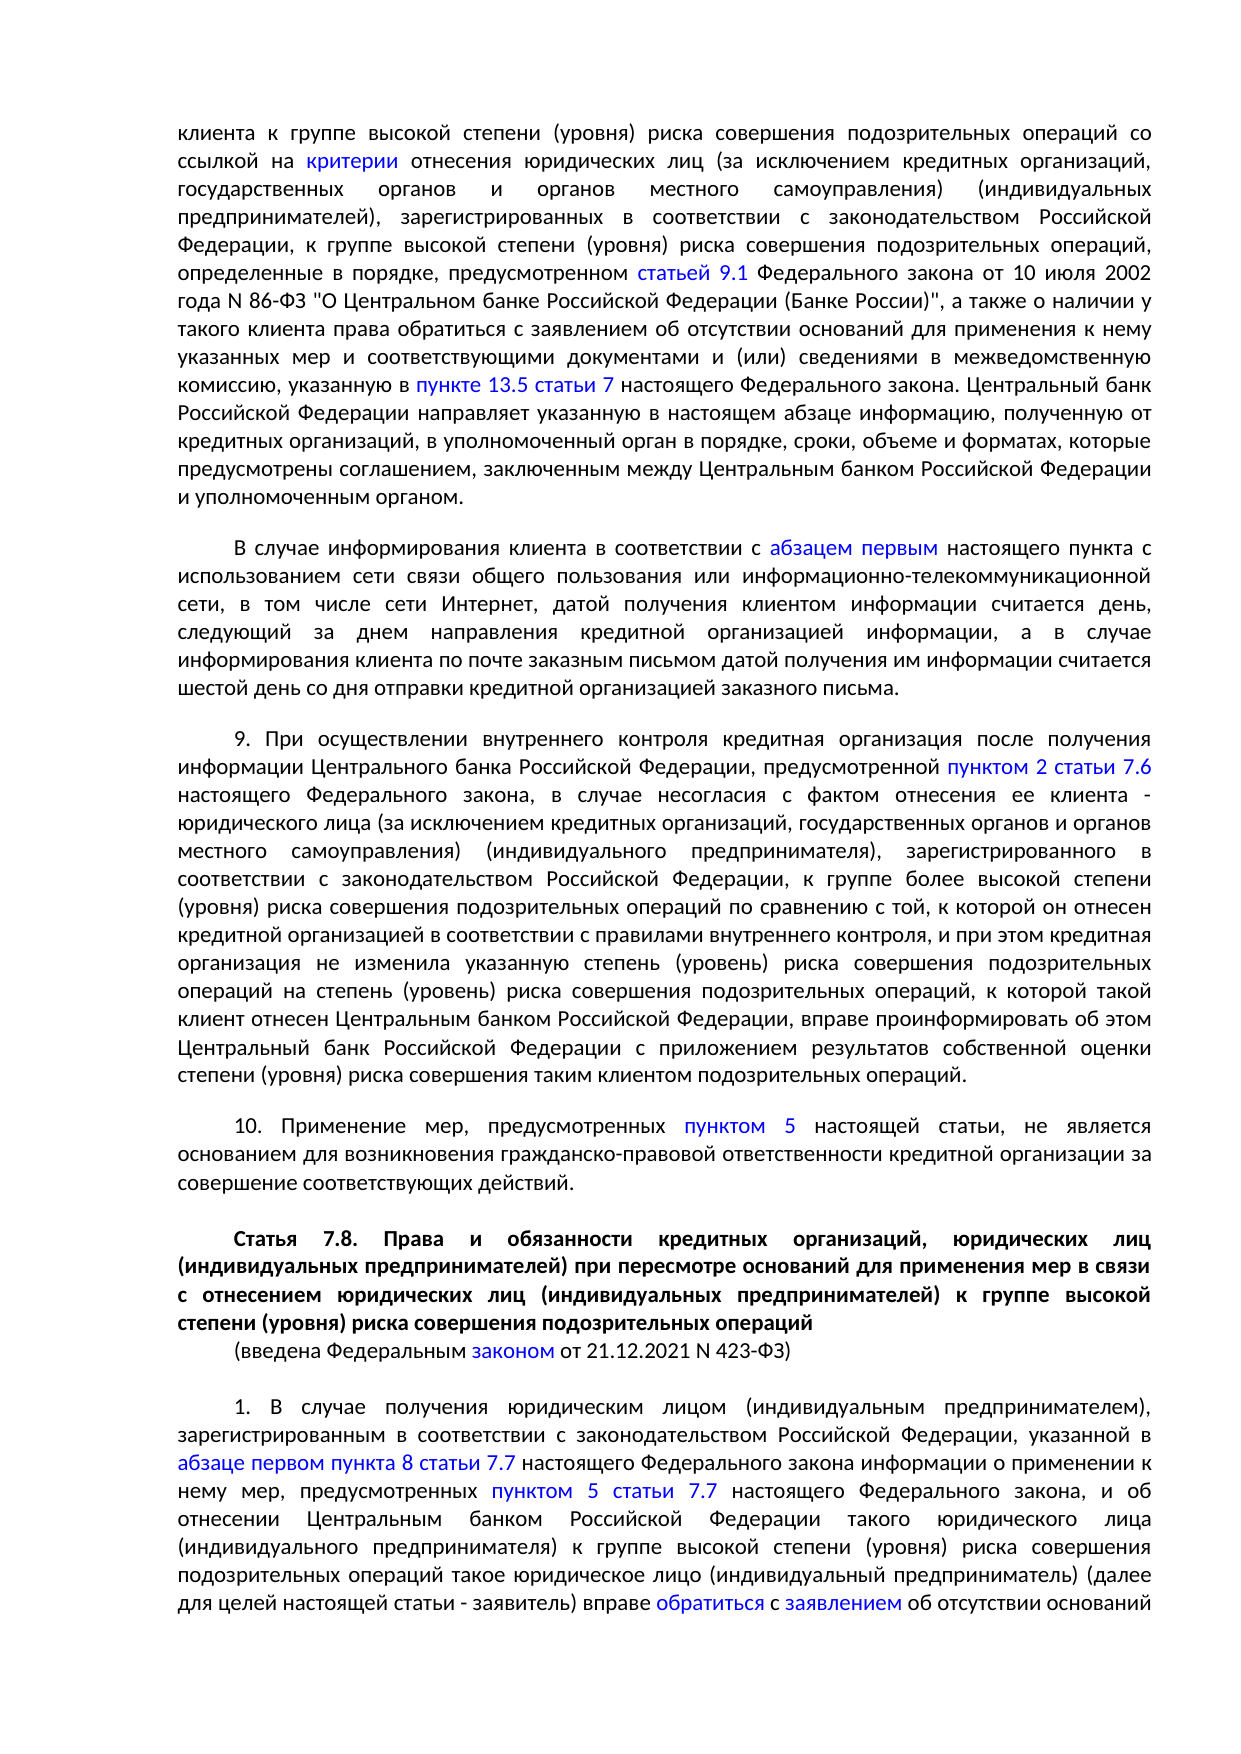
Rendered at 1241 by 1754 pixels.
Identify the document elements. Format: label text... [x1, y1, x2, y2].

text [177, 1392, 1152, 1616]
text (введена Федеральным законом от 21.12.2021 N 423-ФЗ) [177, 1336, 1152, 1364]
text 10. Применение мер, предусмотренных пунктом 5 настоящей статьи, не является основанием для возникновения гражданско-правовой ответственности кредитной организации за совершение соответствующих действий. [177, 1112, 1152, 1196]
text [177, 118, 1152, 510]
title Статья 7.8. Права и обязанности кредитных организаций, юридических лиц (индивидуальных предпринимателей) при пересмотре оснований для применения мер в связи с отнесением юридических лиц (индивидуальных предпринимателей) к группе высокой степени (уровня) риска совершения подозрительных операций [177, 1224, 1152, 1336]
text 9. При осуществлении внутреннего контроля кредитная организация после получения информации Центрального банка Российской Федерации, предусмотренной пунктом 2 статьи 7.6 настоящего Федерального закона, в случае несогласия с фактом отнесения ее клиента - юридического лица (за исключением кредитных организаций, государственных органов и органов местного самоуправления) (индивидуального предпринимателя), зарегистрированного в соответствии с законодательством Российской Федерации, к группе более высокой степени (уровня) риска совершения подозрительных операций по сравнению с той, к которой он отнесен кредитной организацией в соответствии с правилами внутреннего контроля, и при этом кредитная организация не изменила указанную степень (уровень) риска совершения подозрительных операций на степень (уровень) риска совершения подозрительных операций, к которой такой клиент отнесен Центральным банком Российской Федерации, вправе проинформировать об этом Центральный банк Российской Федерации с приложением результатов собственной оценки степени (уровня) риска совершения таким клиентом подозрительных операций. [177, 724, 1152, 1089]
text В случае информирования клиента в соответствии с абзацем первым настоящего пункта с использованием сети связи общего пользования или информационно-телекоммуникационной сети, в том числе сети Интернет, датой получения клиентом информации считается день, следующий за днем направления кредитной организацией информации, а в случае информирования клиента по почте заказным письмом датой получения им информации считается шестой день со дня отправки кредитной организацией заказного письма. [177, 533, 1152, 701]
